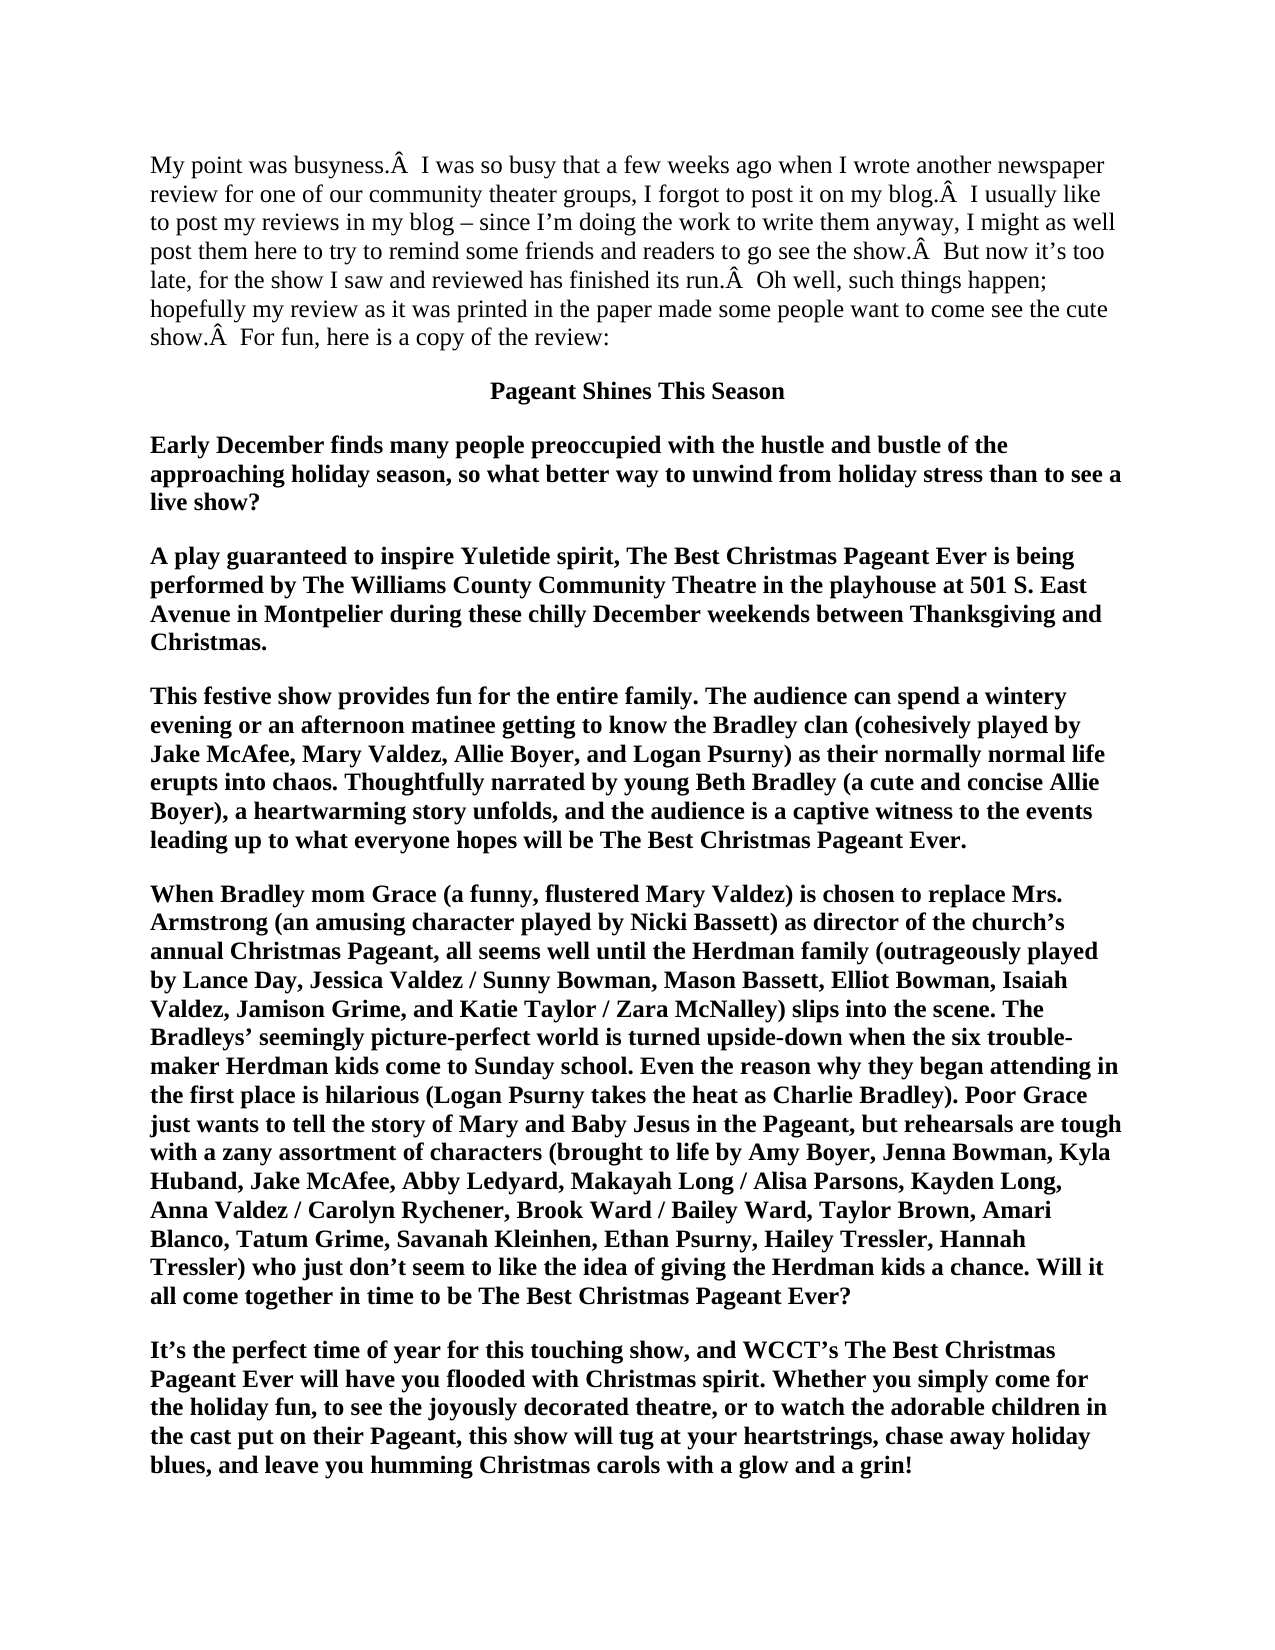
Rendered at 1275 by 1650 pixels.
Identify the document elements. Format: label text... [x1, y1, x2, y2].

text My point was busyness.Â I was so busy that a few weeks ago when I wrote another newspaper review for one of our community theater groups, I forgot to post it on my blog.Â I usually like to post my reviews in my blog – since I’m doing the work to write them anyway, I might as well post them here to try to remind some friends and readers to go see the show.Â But now it’s too late, for the show I saw and reviewed has finished its run.Â Oh well, such things happen; hopefully my review as it was printed in the paper made some people want to come see the cute show.Â For fun, here is a copy of the review: [150, 150, 1125, 351]
text When Bradley mom Grace (a funny, flustered Mary Valdez) is chosen to replace Mrs. Armstrong (an amusing character played by Nicki Bassett) as director of the church’s annual Christmas Pageant, all seems well until the Herdman family (outrageously played by Lance Day, Jessica Valdez / Sunny Bowman, Mason Bassett, Elliot Bowman, Isaiah Valdez, Jamison Grime, and Katie Taylor / Zara McNalley) slips into the scene. The Bradleys’ seemingly picture-perfect world is turned upside-down when the six trouble-maker Herdman kids come to Sunday school. Even the reason why they began attending in the first place is hilarious (Logan Psurny takes the heat as Charlie Bradley). Poor Grace just wants to tell the story of Mary and Baby Jesus in the Pageant, but rehearsals are tough with a zany assortment of characters (brought to life by Amy Boyer, Jenna Bowman, Kyla Huband, Jake McAfee, Abby Ledyard, Makayah Long / Alisa Parsons, Kayden Long, Anna Valdez / Carolyn Rychener, Brook Ward / Bailey Ward, Taylor Brown, Amari Blanco, Tatum Grime, Savanah Kleinhen, Ethan Psurny, Hailey Tressler, Hannah Tressler) who just don’t seem to like the idea of giving the Herdman kids a chance. Will it all come together in time to be The Best Christmas Pageant Ever? [150, 879, 1125, 1310]
text Early December finds many people preoccupied with the hustle and bustle of the approaching holiday season, so what better way to unwind from holiday stress than to see a live show? [150, 430, 1125, 516]
text This festive show provides fun for the entire family. The audience can spend a wintery evening or an afternoon matinee getting to know the Bradley clan (cohesively played by Jake McAfee, Mary Valdez, Allie Boyer, and Logan Psurny) as their normally normal life erupts into chaos. Thoughtfully narrated by young Beth Bradley (a cute and concise Allie Boyer), a heartwarming story unfolds, and the audience is a captive witness to the events leading up to what everyone hopes will be The Best Christmas Pageant Ever. [150, 681, 1125, 854]
text A play guaranteed to inspire Yuletide spirit, The Best Christmas Pageant Ever is being performed by The Williams County Community Theatre in the playhouse at 501 S. East Avenue in Montpelier during these chilly December weekends between Thanksgiving and Christmas. [150, 541, 1125, 656]
text It’s the perfect time of year for this touching show, and WCCT’s The Best Christmas Pageant Ever will have you flooded with Christmas spirit. Whether you simply come for the holiday fun, to see the joyously decorated theatre, or to watch the adorable children in the cast put on their Pageant, this show will tug at your heartstrings, chase away holiday blues, and leave you humming Christmas carols with a glow and a grin! [150, 1335, 1125, 1479]
text Pageant Shines This Season [150, 376, 1125, 405]
